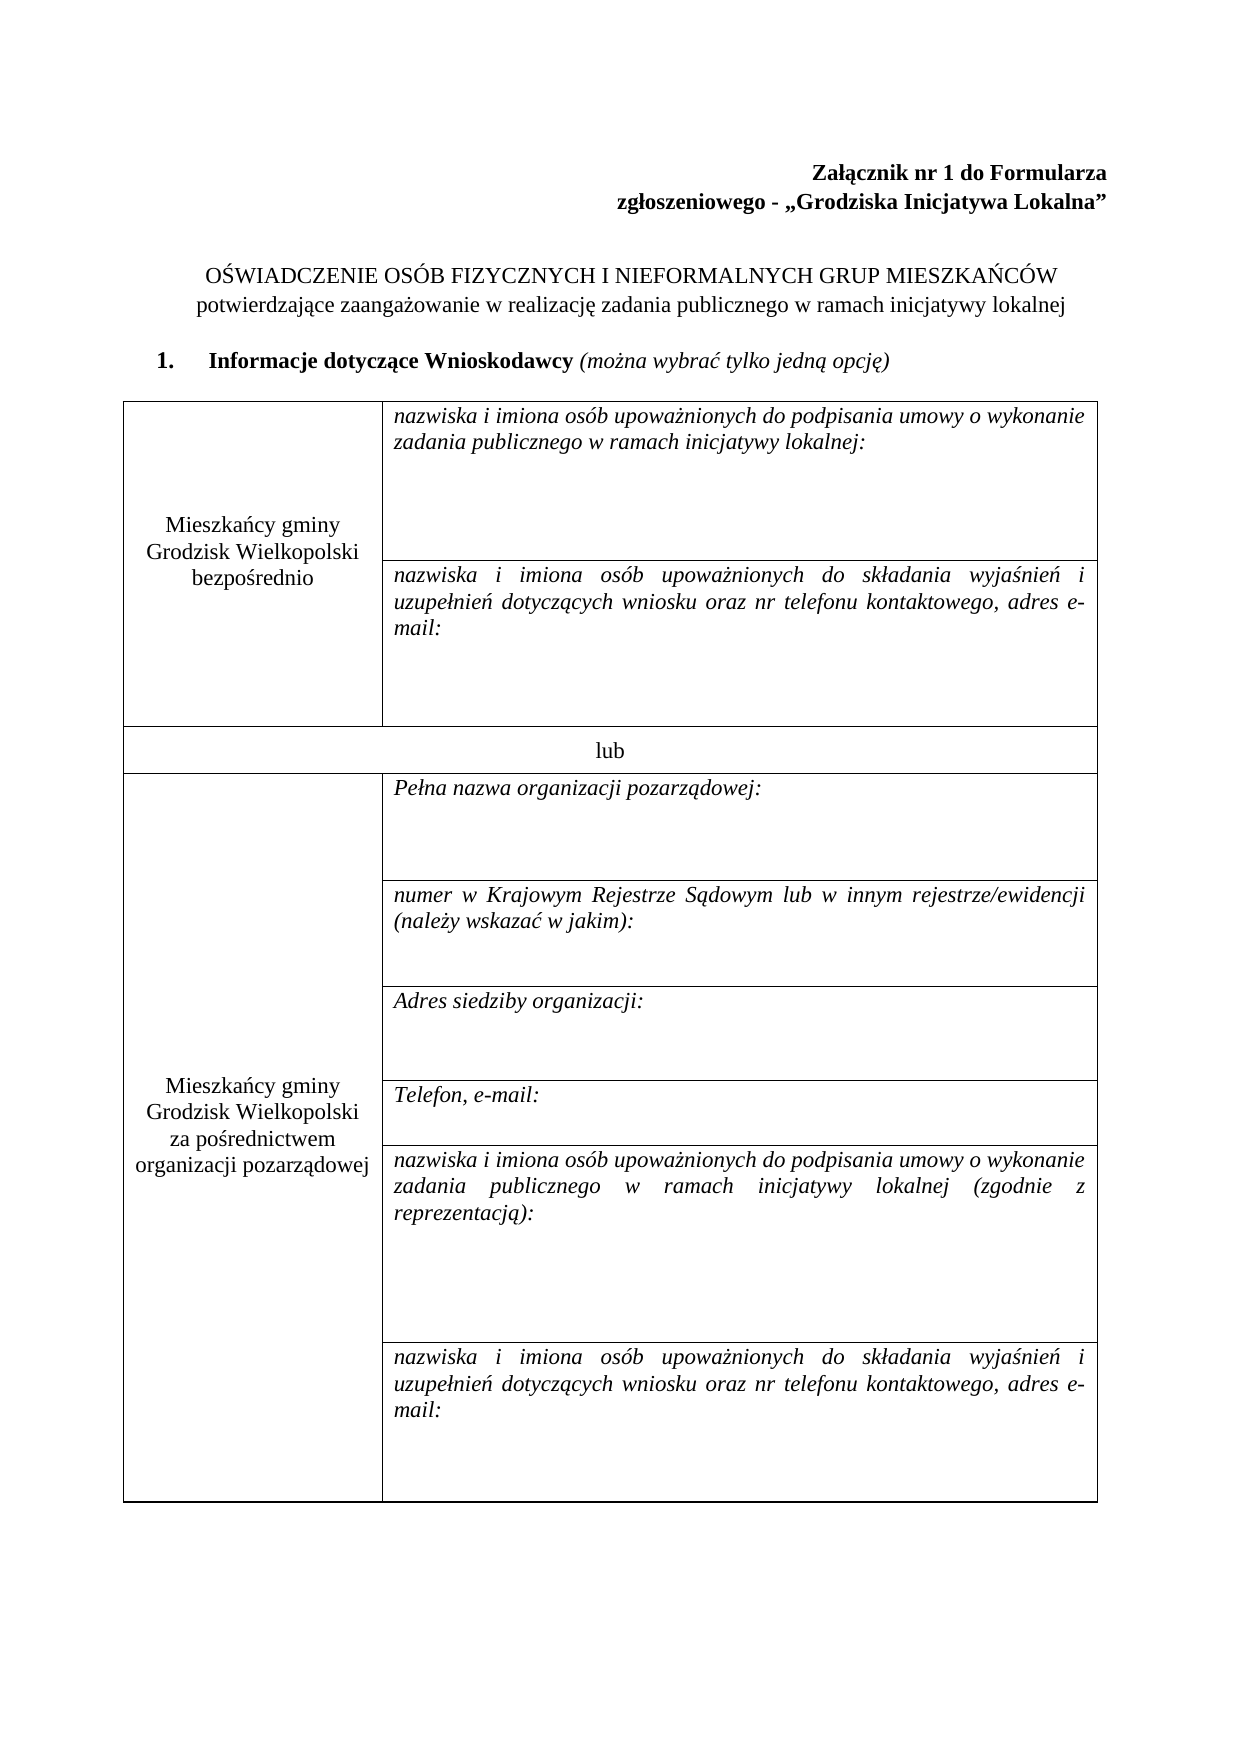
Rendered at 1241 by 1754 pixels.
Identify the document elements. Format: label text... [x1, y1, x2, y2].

table_cell Telefon, e-mail: [383, 1081, 1097, 1145]
table_cell Adres siedziby organizacji: [383, 987, 1097, 1080]
table_cell lub [124, 727, 1097, 773]
text Załącznik nr 1 do Formularza zgłoszeniowego - „Grodziska Inicjatywa Lokalna” [610, 157, 1107, 215]
table_cell nazwiska i imiona osób upoważnionych do podpisania umowy o wykonanie zadania publicznego w ramach inicjatywy lokalnej (zgodnie z reprezentacją): [383, 1146, 1097, 1342]
text OŚWIADCZENIE OSÓB FIZYCZNYCH I NIEFORMALNYCH GRUP MIESZKAŃCÓW potwierdzające zaangażowanie w realizację zadania publicznego w ramach inicjatywy lokalnej [156, 261, 1107, 319]
table_header nazwiska i imiona osób upoważnionych do podpisania umowy o wykonanie zadania publicznego w ramach inicjatywy lokalnej: [383, 402, 1097, 560]
list Informacje dotyczące Wnioskodawcy (można wybrać tylko jedną opcję) [156, 345, 1107, 374]
table_cell Pełna nazwa organizacji pozarządowej: [383, 774, 1097, 880]
table_cell nazwiska i imiona osób upoważnionych do składania wyjaśnień i uzupełnień dotyczących wniosku oraz nr telefonu kontaktowego, adres e-mail: [383, 1343, 1097, 1501]
table_cell Mieszkańcy gminy Grodzisk Wielkopolski za pośrednictwem organizacji pozarządowej [124, 774, 382, 1501]
table_header Mieszkańcy gminy Grodzisk Wielkopolski bezpośrednio [124, 402, 382, 726]
table_cell numer w Krajowym Rejestrze Sądowym lub w innym rejestrze/ewidencji (należy wskazać w jakim): [383, 881, 1097, 986]
table_cell nazwiska i imiona osób upoważnionych do składania wyjaśnień i uzupełnień dotyczących wniosku oraz nr telefonu kontaktowego, adres e-mail: [383, 561, 1097, 726]
